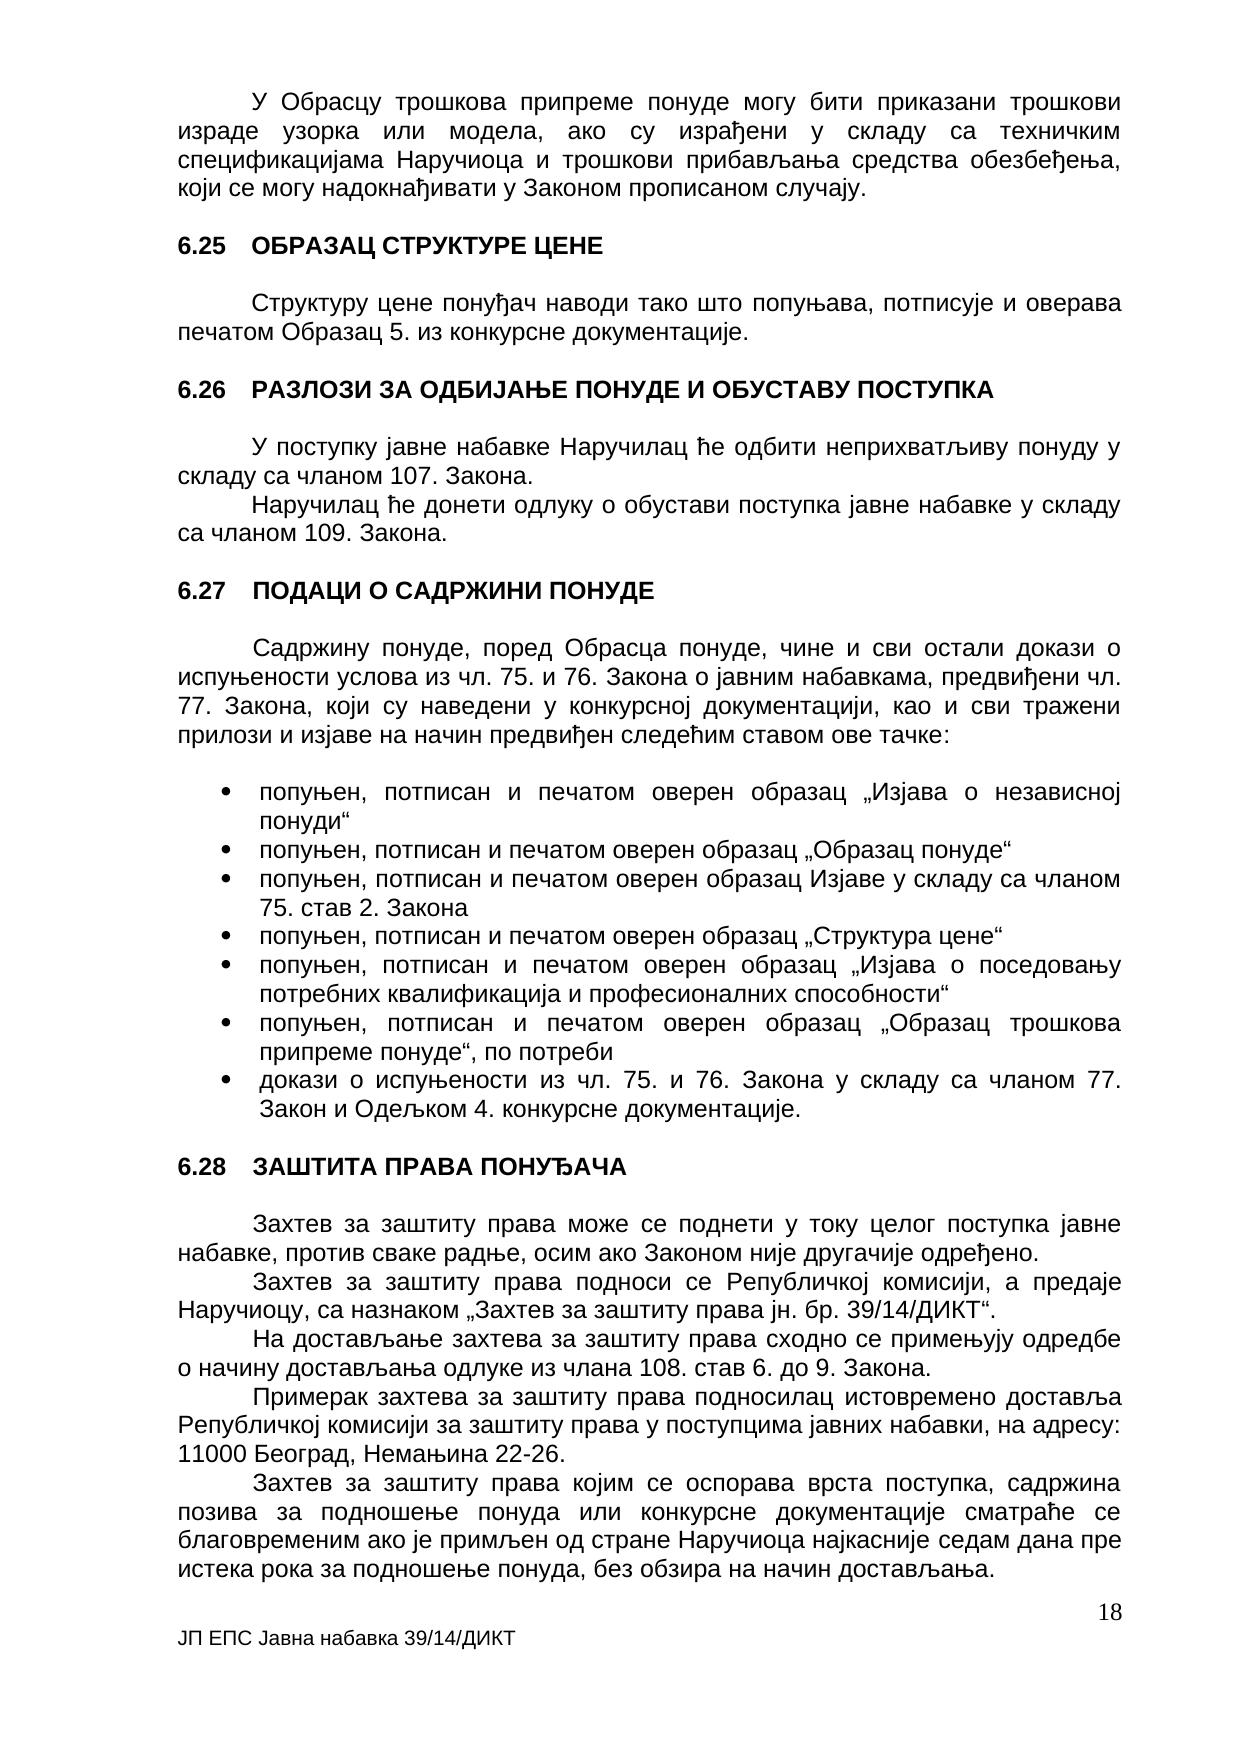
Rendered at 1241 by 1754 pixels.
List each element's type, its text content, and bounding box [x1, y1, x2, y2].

list попуњен, потписан и печатом оверен образац „Изјава о поседовању потребних квалификација и професионалних способности“ [222, 950, 1122, 1008]
text Структуру цене понуђач наводи тако што попуњавa, потписује и оверава печатом Образац 5. из конкурсне документације. [177, 288, 1122, 346]
subtitle 6.26 РАЗЛОЗИ ЗА ОДБИЈАЊЕ ПОНУДЕ И ОБУСТАВУ ПОСТУПКА [177, 375, 1122, 403]
subtitle 6.28 ЗАШТИТА ПРАВА ПОНУЂАЧА [177, 1152, 1122, 1180]
text У Обрасцу трошкова припреме понуде могу бити приказани трошкови израде узорка или модела, ако су израђени у складу са техничким спецификацијама Наручиоца и трошкови прибављања средства обезбеђења, који се могу надокнађивати у Законом прописаном случају. [177, 87, 1122, 202]
text Захтев за заштиту права којим се оспорава врста поступка, садржина позива за подношење понуда или конкурсне документације сматраће се благовременим ако је примљен од стране Наручиоца најкасније седам дана пре истека рока за подношење понуда, без обзира на начин достављања. [177, 1468, 1122, 1583]
list докази о испуњености из чл. 75. и 76. Закона у складу са чланом 77. Закон и Одељком 4. конкурсне документације. [222, 1065, 1122, 1123]
text У поступку јавне набавке Наручилац ће одбити неприхватљиву понуду у складу са чланом 107. Закона. [177, 432, 1122, 490]
list попуњен, потписан и печатом оверен образац „Образац трошкова припреме понуде“, по потреби [222, 1008, 1122, 1065]
list попуњен, потписан и печатом оверен образац Изјаве у складу са чланом 75. став 2. Закона [222, 864, 1122, 921]
subtitle 6.25 ОБРАЗАЦ СТРУКТУРЕ ЦЕНЕ [177, 231, 1122, 260]
text На достављање захтева за заштиту права сходно се примењују одредбе о начину достављања одлуке из члана 108. став 6. до 9. Закона. [177, 1324, 1122, 1382]
text Садржину понуде, поред Обрасца понуде, чине и сви остали докази о испуњености услова из чл. 75. и 76. Закона о јавним набавкама, предвиђени чл. 77. Закона, који су наведени у конкурсној документацији, као и сви тражени прилози и изјаве на начин предвиђен следећим ставом ове тачке: [177, 633, 1122, 748]
text Примерак захтева за заштиту права подносилац истовремено доставља Републичкој комисији за заштиту права у поступцима јавних набавки, на адресу: 11000 Београд, Немањина 22-26. [177, 1382, 1122, 1468]
text Наручилац ће донети одлуку о обустави поступка јавне набавке у складу са чланом 109. Закона. [177, 490, 1122, 547]
subtitle 6.27 ПОДАЦИ О САДРЖИНИ ПОНУДЕ [177, 576, 1122, 605]
text Захтев за заштиту права може се поднети у току целог поступка јавне набавке, против сваке радње, осим ако Законом није другачије одређено. [177, 1209, 1122, 1267]
text Захтев за заштиту права подноси се Републичкој комисији, а предаје Наручиоцу, са назнаком „Захтев за заштиту права јн. бр. 39/14/ДИКТ“. [177, 1267, 1122, 1324]
list попуњен, потписан и печатом оверен образац „Структура цене“ [222, 921, 1122, 950]
list попуњен, потписан и печатом оверен образац „Изјава о независној понуди“ [222, 777, 1122, 835]
list попуњен, потписан и печатом оверен образац „Образац понуде“ [222, 835, 1122, 864]
